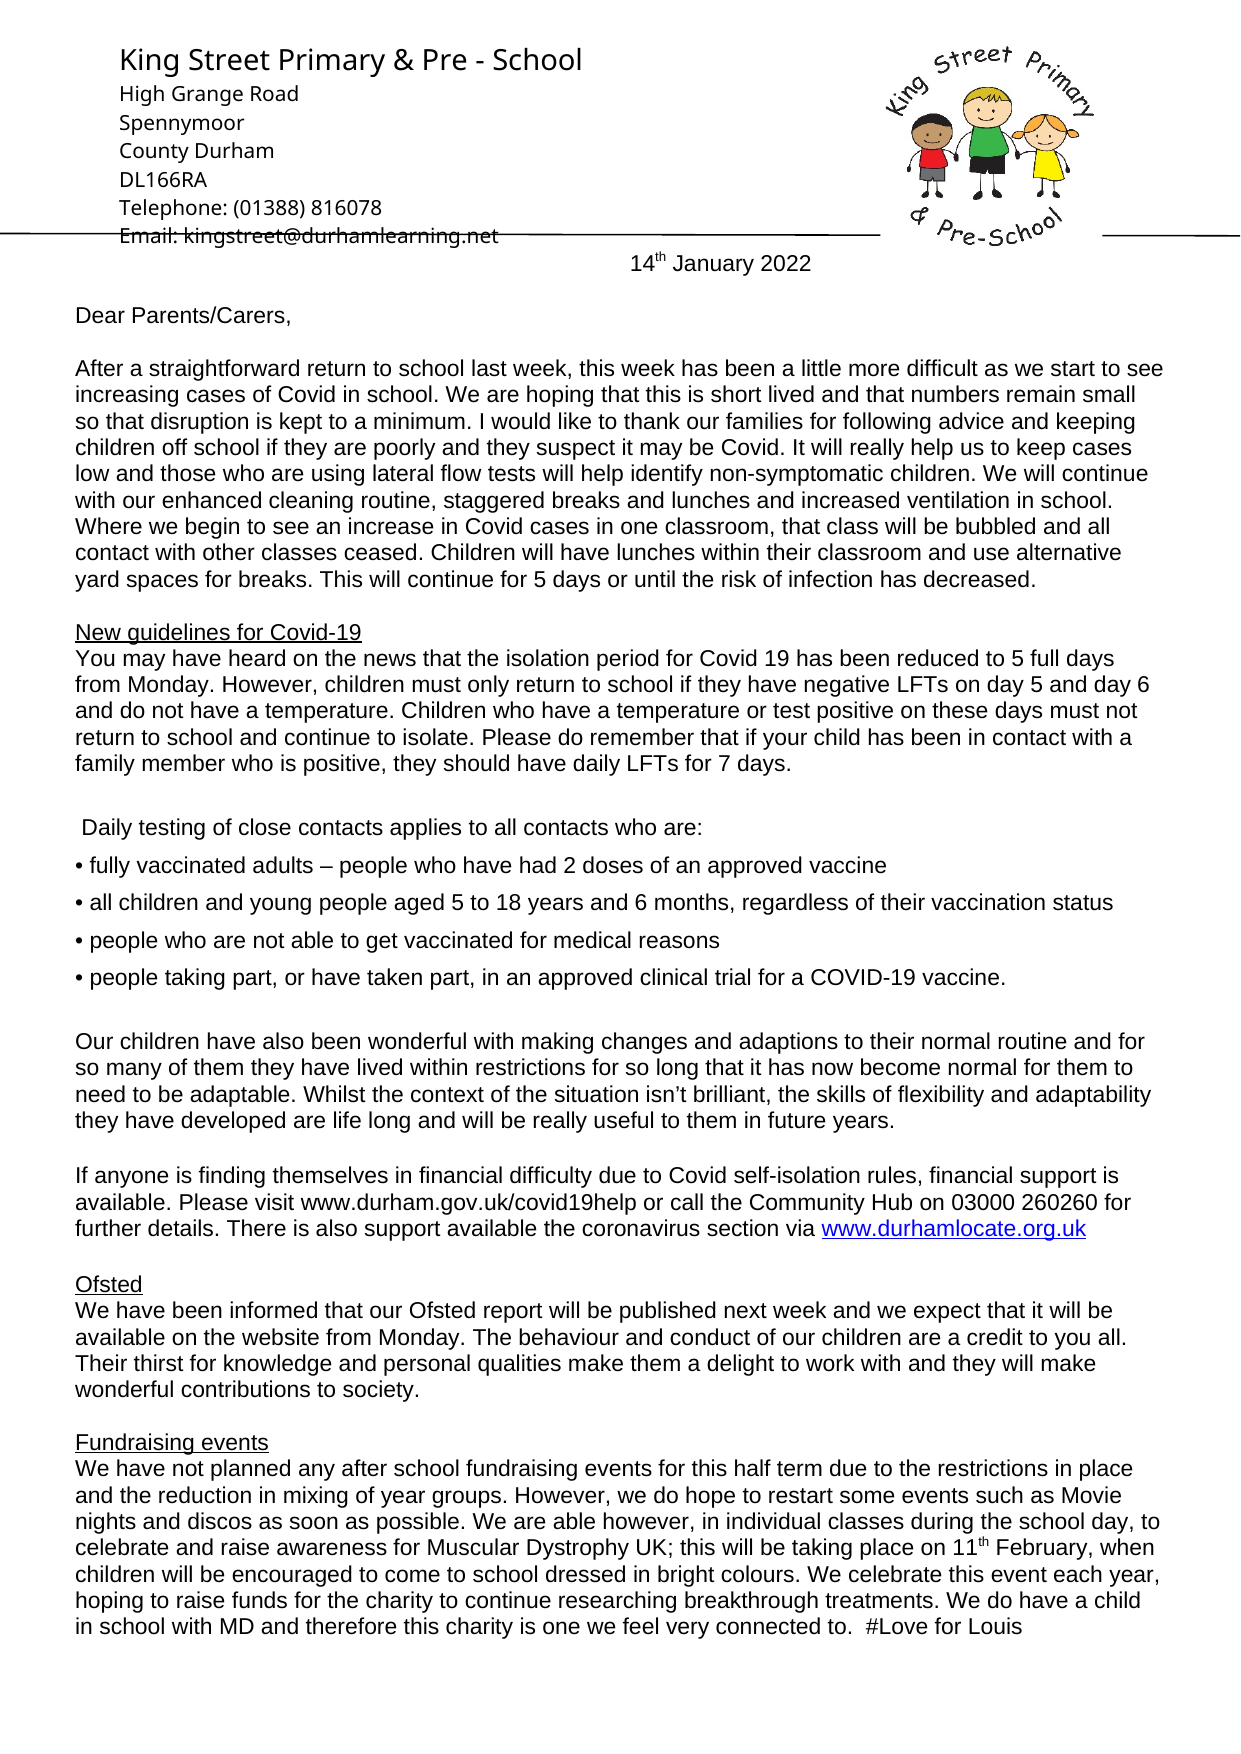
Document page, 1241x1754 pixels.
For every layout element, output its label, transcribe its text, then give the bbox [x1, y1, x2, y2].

text Dear Parents/Carers, [75, 302, 1165, 328]
text We have not planned any after school fundraising events for this half term due to the restrictions in place and the reduction in mixing of year groups. However, we do hope to restart some events such as Movie nights and discos as soon as possible. We are able however, in individual classes during the school day, to celebrate and raise awareness for Muscular Dystrophy UK; this will be taking place on 11th February, when children will be encouraged to come to school dressed in bright colours. We celebrate this event each year, hoping to raise funds for the charity to continue researching breakthrough treatments. We do have a child in school with MD and therefore this charity is one we feel very connected to. #Love for Louis [75, 1455, 1165, 1640]
text Daily testing of close contacts applies to all contacts who are: [75, 803, 1165, 840]
text Ofsted [75, 1271, 1165, 1297]
text Spennymoor [119, 108, 611, 136]
text New guidelines for Covid-19 [75, 618, 1165, 645]
text Fundraising events [75, 1429, 1165, 1455]
text • fully vaccinated adults – people who have had 2 doses of an approved vaccine [75, 840, 1165, 878]
picture [880, 42, 1103, 252]
text High Grange Road [119, 79, 611, 108]
text • all children and young people aged 5 to 18 years and 6 months, regardless of their vaccination status [75, 878, 1165, 915]
text DL166RA Telephone: (01388) 816078 [119, 165, 611, 222]
text King Street Primary & Pre - School [119, 40, 611, 79]
text We have been informed that our Ofsted report will be published next week and we expect that it will be available on the website from Monday. The behaviour and conduct of our children are a credit to you all. Their thirst for knowledge and personal qualities make them a delight to work with and they will make wonderful contributions to society. [75, 1297, 1165, 1402]
text • people taking part, or have taken part, in an approved clinical trial for a COVID-19 vaccine. [75, 953, 1165, 990]
text You may have heard on the news that the isolation period for Covid 19 has been reduced to 5 full days from Monday. However, children must only return to school if they have negative LFTs on day 5 and day 6 and do not have a temperature. Children who have a temperature or test positive on these days must not return to school and continue to isolate. Please do remember that if your child has been in contact with a family member who is positive, they should have daily LFTs for 7 days. [75, 645, 1165, 777]
text County Durham [119, 136, 611, 165]
text Email: kingstreet@durhamlearning.net [119, 222, 611, 250]
text 14th January 2022 [75, 249, 1165, 276]
text If anyone is finding themselves in financial difficulty due to Covid self-isolation rules, financial support is available. Please visit www.durham.gov.uk/covid19help or call the Community Hub on 03000 260260 for further details. There is also support available the coronavirus section via www.durhamlocate.org.uk [75, 1162, 1165, 1242]
text After a straightforward return to school last week, this week has been a little more difficult as we start to see increasing cases of Covid in school. We are hoping that this is short lived and that numbers remain small so that disruption is kept to a minimum. I would like to thank our families for following advice and keeping children off school if they are poorly and they suspect it may be Covid. It will really help us to keep cases low and those who are using lateral flow tests will help identify non-symptomatic children. We will continue with our enhanced cleaning routine, staggered breaks and lunches and increased ventilation in school. Where we begin to see an increase in Covid cases in one classroom, that class will be bubbled and all contact with other classes ceased. Children will have lunches within their classroom and use alternative yard spaces for breaks. This will continue for 5 days or until the risk of infection has decreased. [75, 355, 1165, 592]
text Our children have also been wonderful with making changes and adaptions to their normal routine and for so many of them they have lived within restrictions for so long that it has now become normal for them to need to be adaptable. Whilst the context of the situation isn’t brilliant, the skills of flexibility and adaptability they have developed are life long and will be really useful to them in future years. [75, 1028, 1165, 1133]
text • people who are not able to get vaccinated for medical reasons [75, 915, 1165, 953]
